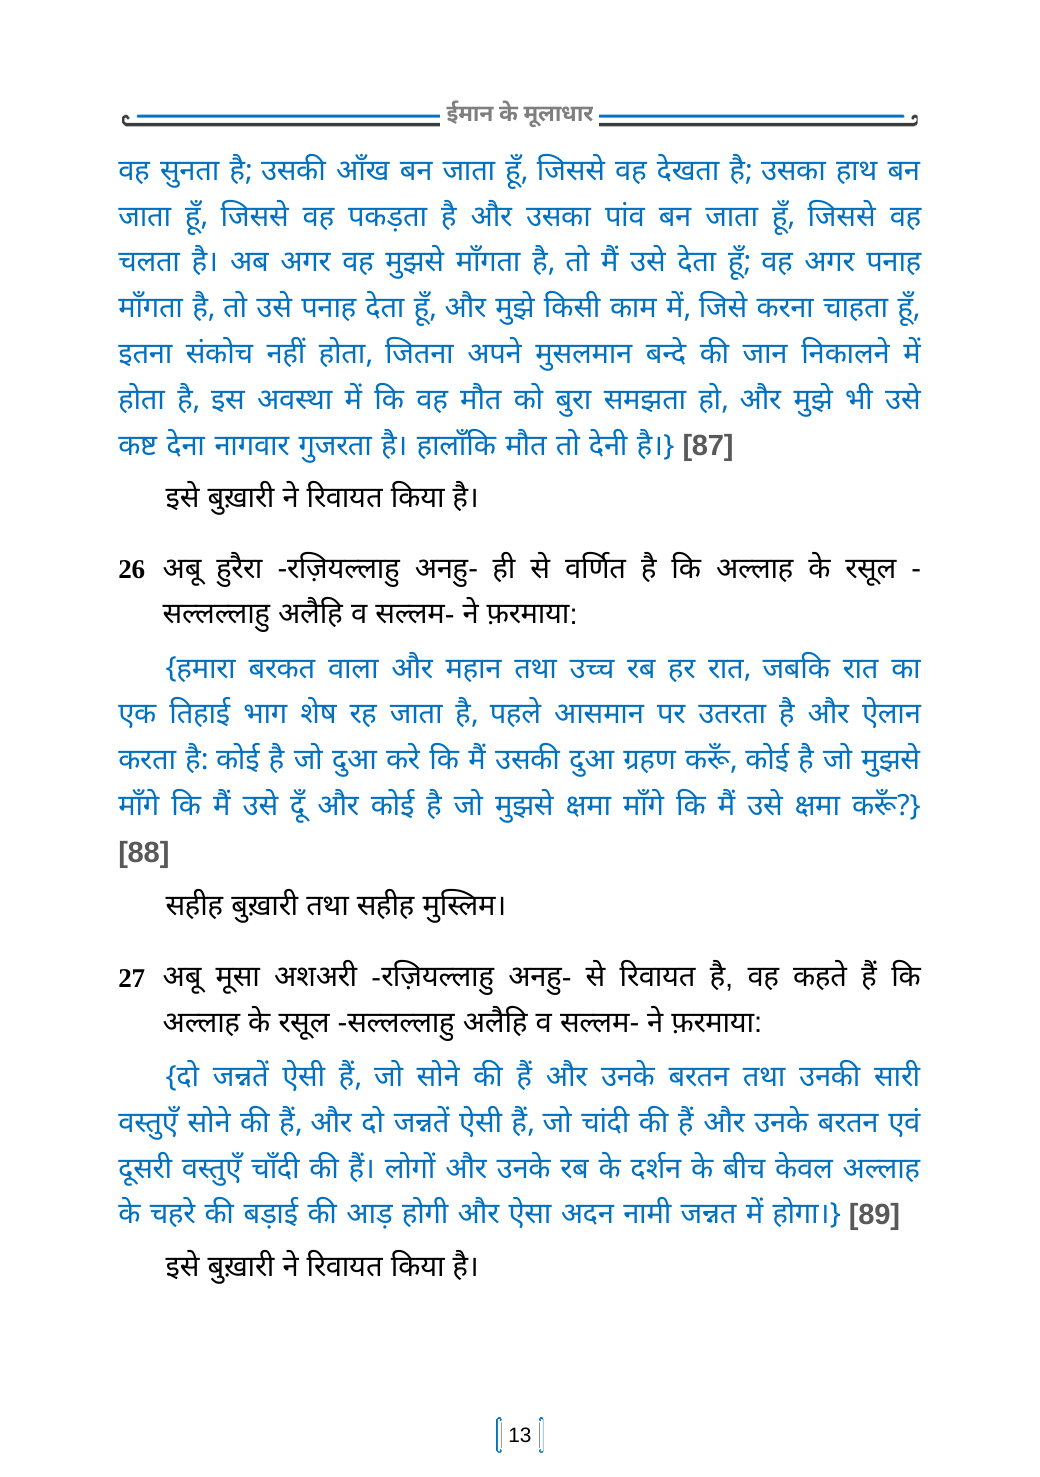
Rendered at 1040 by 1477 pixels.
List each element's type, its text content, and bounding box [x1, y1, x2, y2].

text सहीह बुख़ारी तथा सहीह मुस्लिम। [118, 883, 921, 929]
text {हमारा बरकत वाला और महान तथा उच्च रब हर रात, जबकि रात का एक तिहाई भाग शेष रह जाता है, पहले आसमान पर उतरता है और ऐलान करता है: कोई है जो दुआ करे कि मैं उसकी दुआ ग्रहण करूँ, कोई है जो मुझसे माँगे कि मैं उसे दूँ और कोई है जो मुझसे क्षमा माँगे कि मैं उसे क्षमा करूँ?} [88] [118, 646, 921, 875]
text 27 अबू मूसा अशअरी -रज़ियल्लाहु अनहु- से रिवायत है, वह कहते हैं कि अल्लाह के रसूल -सल्लल्लाहु अलैहि व सल्लम- ने फ़रमाया: [118, 954, 921, 1046]
picture [122, 102, 918, 138]
text इसे बुख़ारी ने रिवायत किया है। [118, 475, 921, 521]
text 26 अबू हुरैरा -रज़ियल्लाहु अनहु- ही से वर्णित है कि अल्लाह के रसूल -सल्लल्लाहु अलैहि व सल्लम- ने फ़रमाया: [118, 546, 921, 637]
text {दो जन्नतें ऐसी हैं, जो सोने की हैं और उनके बरतन तथा उनकी सारी वस्तुएँ सोने की हैं, और दो जन्नतें ऐसी हैं, जो चांदी की हैं और उनके बरतन एवं दूसरी वस्तुएँ चाँदी की हैं। लोगों और उनके रब के दर्शन के बीच केवल अल्लाह के चहरे की बड़ाई की आड़ होगी और ऐसा अदन नामी जन्नत में होगा।} [89] [118, 1054, 921, 1237]
picture [496, 1417, 544, 1453]
text इसे बुख़ारी ने रिवायत किया है। [118, 1243, 921, 1289]
